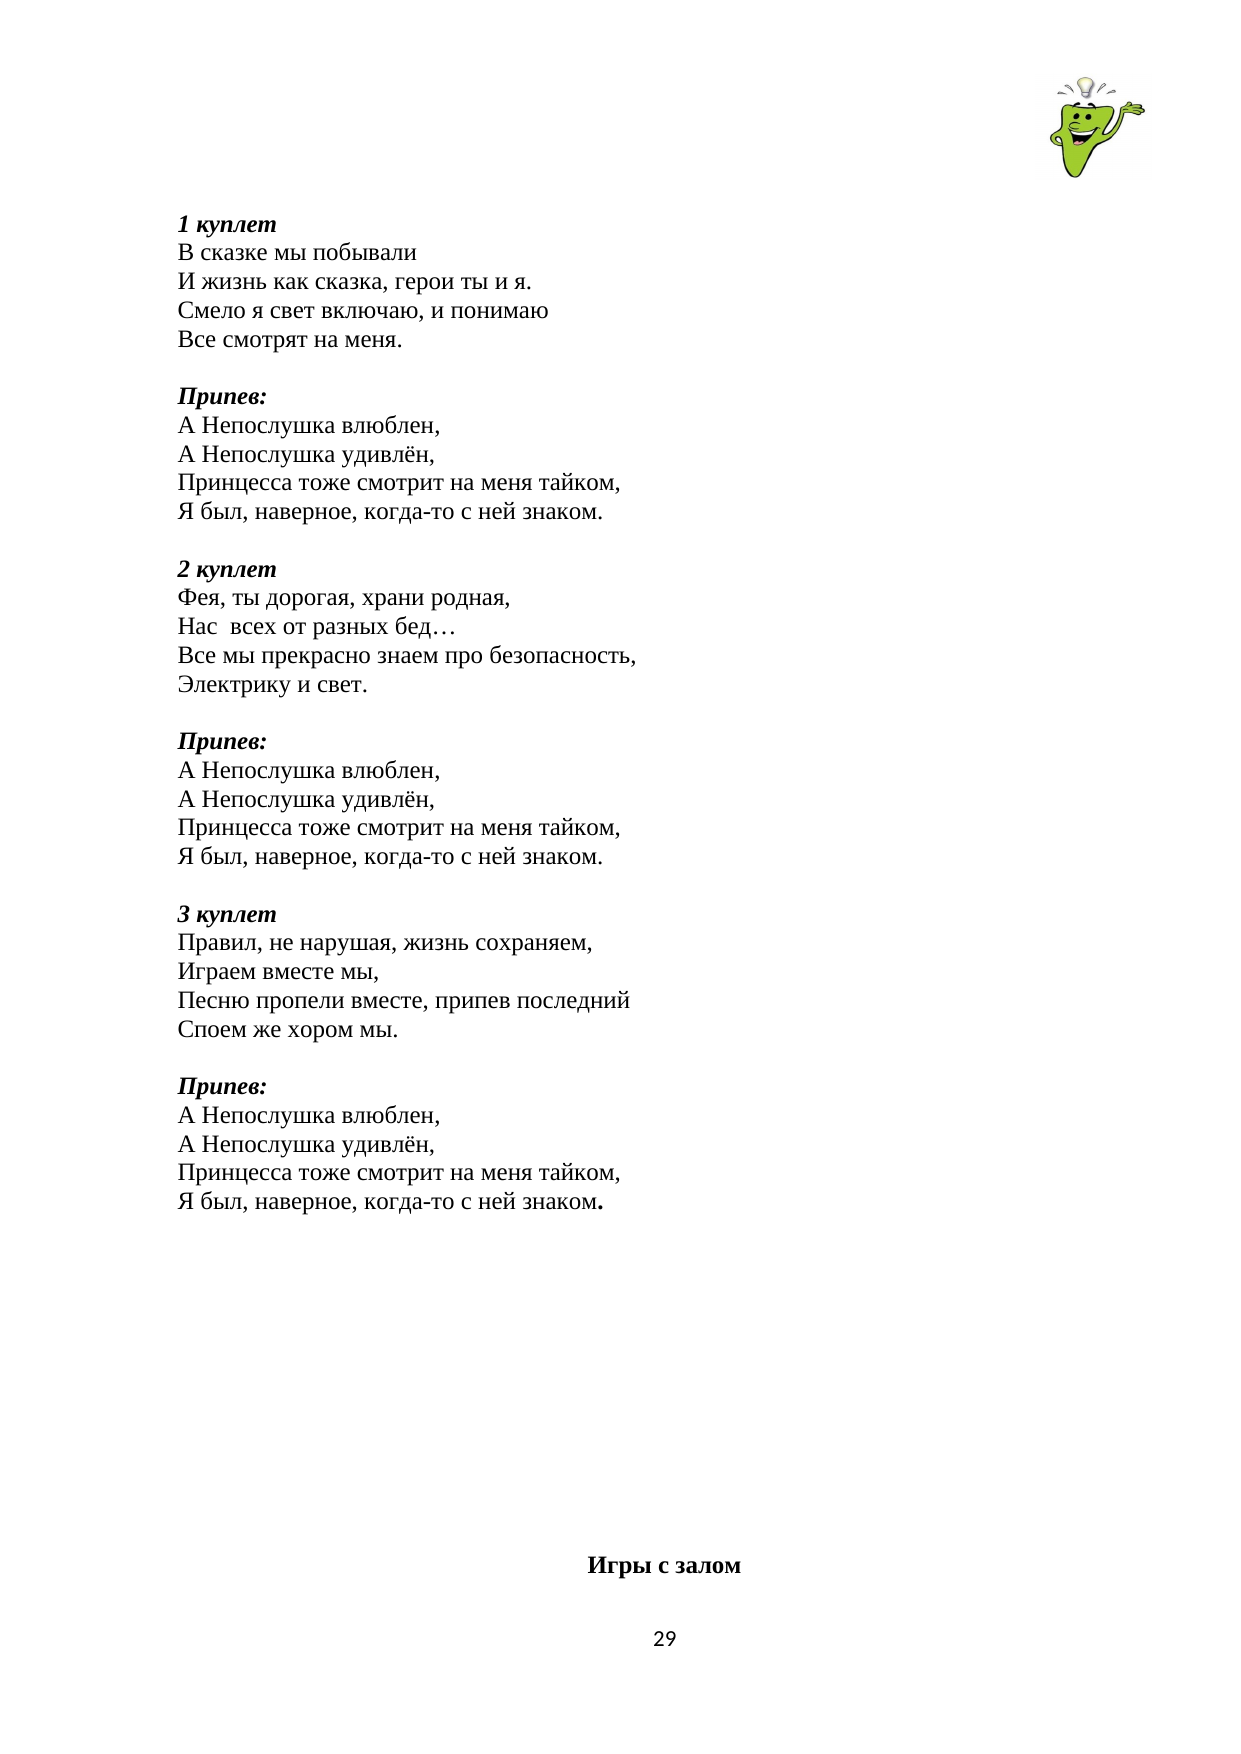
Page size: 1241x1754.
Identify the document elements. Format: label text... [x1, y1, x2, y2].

text Припев: [177, 381, 1152, 410]
text Нас всех от разных бед… [177, 611, 1152, 640]
text 3 куплет [177, 899, 1152, 927]
text В сказке мы побывали [177, 237, 1152, 266]
text Припев: [177, 726, 1152, 755]
text Я был, наверное, когда-то с ней знаком. [177, 841, 1152, 870]
text А Непослушка удивлён, [177, 439, 1152, 467]
text 1 куплет [177, 209, 1152, 237]
text А Непослушка влюблен, [177, 755, 1152, 784]
text А Непослушка влюблен, [177, 410, 1152, 439]
text И жизнь как сказка, герои ты и я. [177, 266, 1152, 295]
text Я был, наверное, когда-то с ней знаком. [177, 496, 1152, 525]
text Принцесса тоже смотрит на меня тайком, [177, 812, 1152, 841]
text 2 куплет [177, 554, 1152, 582]
text Споем же хором мы. [177, 1014, 1152, 1042]
text Припев: [177, 1071, 1152, 1100]
text Все мы прекрасно знаем про безопасность, [177, 640, 1152, 669]
text Принцесса тоже смотрит на меня тайком, [177, 1157, 1152, 1186]
text Фея, ты дорогая, храни родная, [177, 582, 1152, 611]
text Я был, наверное, когда-то с ней знаком. [177, 1186, 1152, 1215]
text А Непослушка влюблен, [177, 1100, 1152, 1129]
text Правил, не нарушая, жизнь сохраняем, [177, 927, 1152, 956]
text Песню пропели вместе, припев последний [177, 985, 1152, 1014]
picture [1034, 73, 1152, 180]
text Игры с залом [177, 1550, 1152, 1579]
text Принцесса тоже смотрит на меня тайком, [177, 467, 1152, 496]
text Электрику и свет. [177, 669, 1152, 697]
text А Непослушка удивлён, [177, 784, 1152, 812]
text Смело я свет включаю, и понимаю [177, 295, 1152, 324]
text А Непослушка удивлён, [177, 1129, 1152, 1157]
text Все смотрят на меня. [177, 324, 1152, 352]
text Играем вместе мы, [177, 956, 1152, 985]
